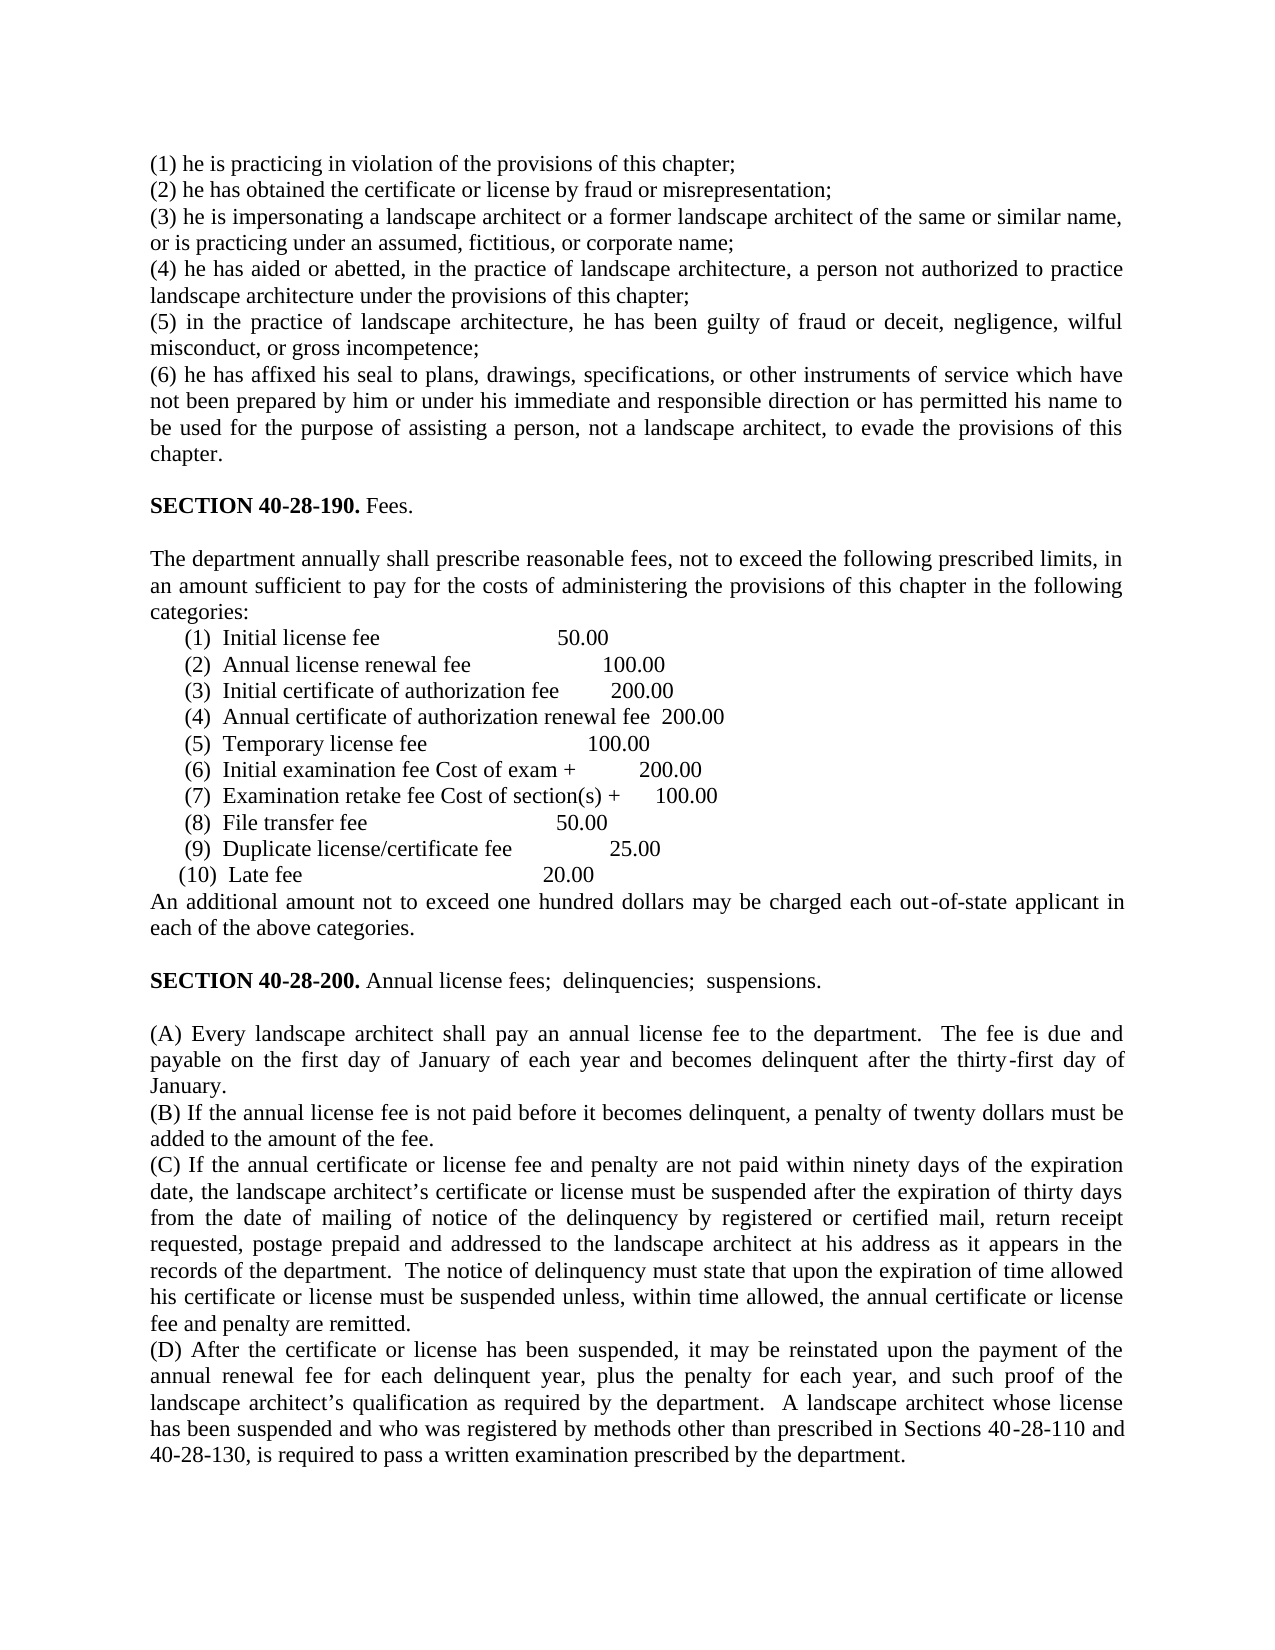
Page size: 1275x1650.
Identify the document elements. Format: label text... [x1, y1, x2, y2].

text (2) he has obtained the certificate or license by fraud or misrepresentation; [150, 176, 1125, 203]
text (5) Temporary license fee 100.00 [150, 730, 1125, 756]
text (8) File transfer fee 50.00 [150, 809, 1125, 835]
text (5) in the practice of landscape architecture, he has been guilty of fraud or deceit, negligence, wilful misconduct, or gross incompetence; [150, 308, 1125, 361]
text (4) Annual certificate of authorization renewal fee 200.00 [150, 703, 1125, 730]
text (2) Annual license renewal fee 100.00 [150, 651, 1125, 677]
text SECTION 40-28-200. Annual license fees; delinquencies; suspensions. [150, 967, 1125, 993]
text An additional amount not to exceed one hundred dollars may be charged each out-of-state applicant in each of the above categories. [150, 888, 1125, 941]
text (6) Initial examination fee Cost of exam + 200.00 [150, 756, 1125, 782]
text (10) Late fee 20.00 [150, 862, 1125, 888]
text (B) If the annual license fee is not paid before it becomes delinquent, a penalty of twenty dollars must be added to the amount of the fee. [150, 1099, 1125, 1151]
text (6) he has affixed his seal to plans, drawings, specifications, or other instruments of service which have not been prepared by him or under his immediate and responsible direction or has permitted his name to be used for the purpose of assisting a person, not a landscape architect, to evade the provisions of this chapter. [150, 361, 1125, 466]
text (7) Examination retake fee Cost of section(s) + 100.00 [150, 782, 1125, 809]
text The department annually shall prescribe reasonable fees, not to exceed the following prescribed limits, in an amount sufficient to pay for the costs of administering the provisions of this chapter in the following categories: [150, 545, 1125, 624]
text (4) he has aided or abetted, in the practice of landscape architecture, a person not authorized to practice landscape architecture under the provisions of this chapter; [150, 255, 1125, 308]
text (3) he is impersonating a landscape architect or a former landscape architect of the same or similar name, or is practicing under an assumed, fictitious, or corporate name; [150, 203, 1125, 255]
text (1) Initial license fee 50.00 [150, 624, 1125, 651]
text (3) Initial certificate of authorization fee 200.00 [150, 677, 1125, 703]
text (9) Duplicate license/certificate fee 25.00 [150, 835, 1125, 862]
text (1) he is practicing in violation of the provisions of this chapter; [150, 150, 1125, 176]
text (D) After the certificate or license has been suspended, it may be reinstated upon the payment of the annual renewal fee for each delinquent year, plus the penalty for each year, and such proof of the landscape architect’s qualification as required by the department. A landscape architect whose license has been suspended and who was registered by methods other than prescribed in Sections 40-28-110 and 40-28-130, is required to pass a written examination prescribed by the department. [150, 1336, 1125, 1468]
text (C) If the annual certificate or license fee and penalty are not paid within ninety days of the expiration date, the landscape architect’s certificate or license must be suspended after the expiration of thirty days from the date of mailing of notice of the delinquency by registered or certified mail, return receipt requested, postage prepaid and addressed to the landscape architect at his address as it appears in the records of the department. The notice of delinquency must state that upon the expiration of time allowed his certificate or license must be suspended unless, within time allowed, the annual certificate or license fee and penalty are remitted. [150, 1151, 1125, 1336]
text SECTION 40-28-190. Fees. [150, 493, 1125, 519]
text (A) Every landscape architect shall pay an annual license fee to the department. The fee is due and payable on the first day of January of each year and becomes delinquent after the thirty-first day of January. [150, 1020, 1125, 1099]
